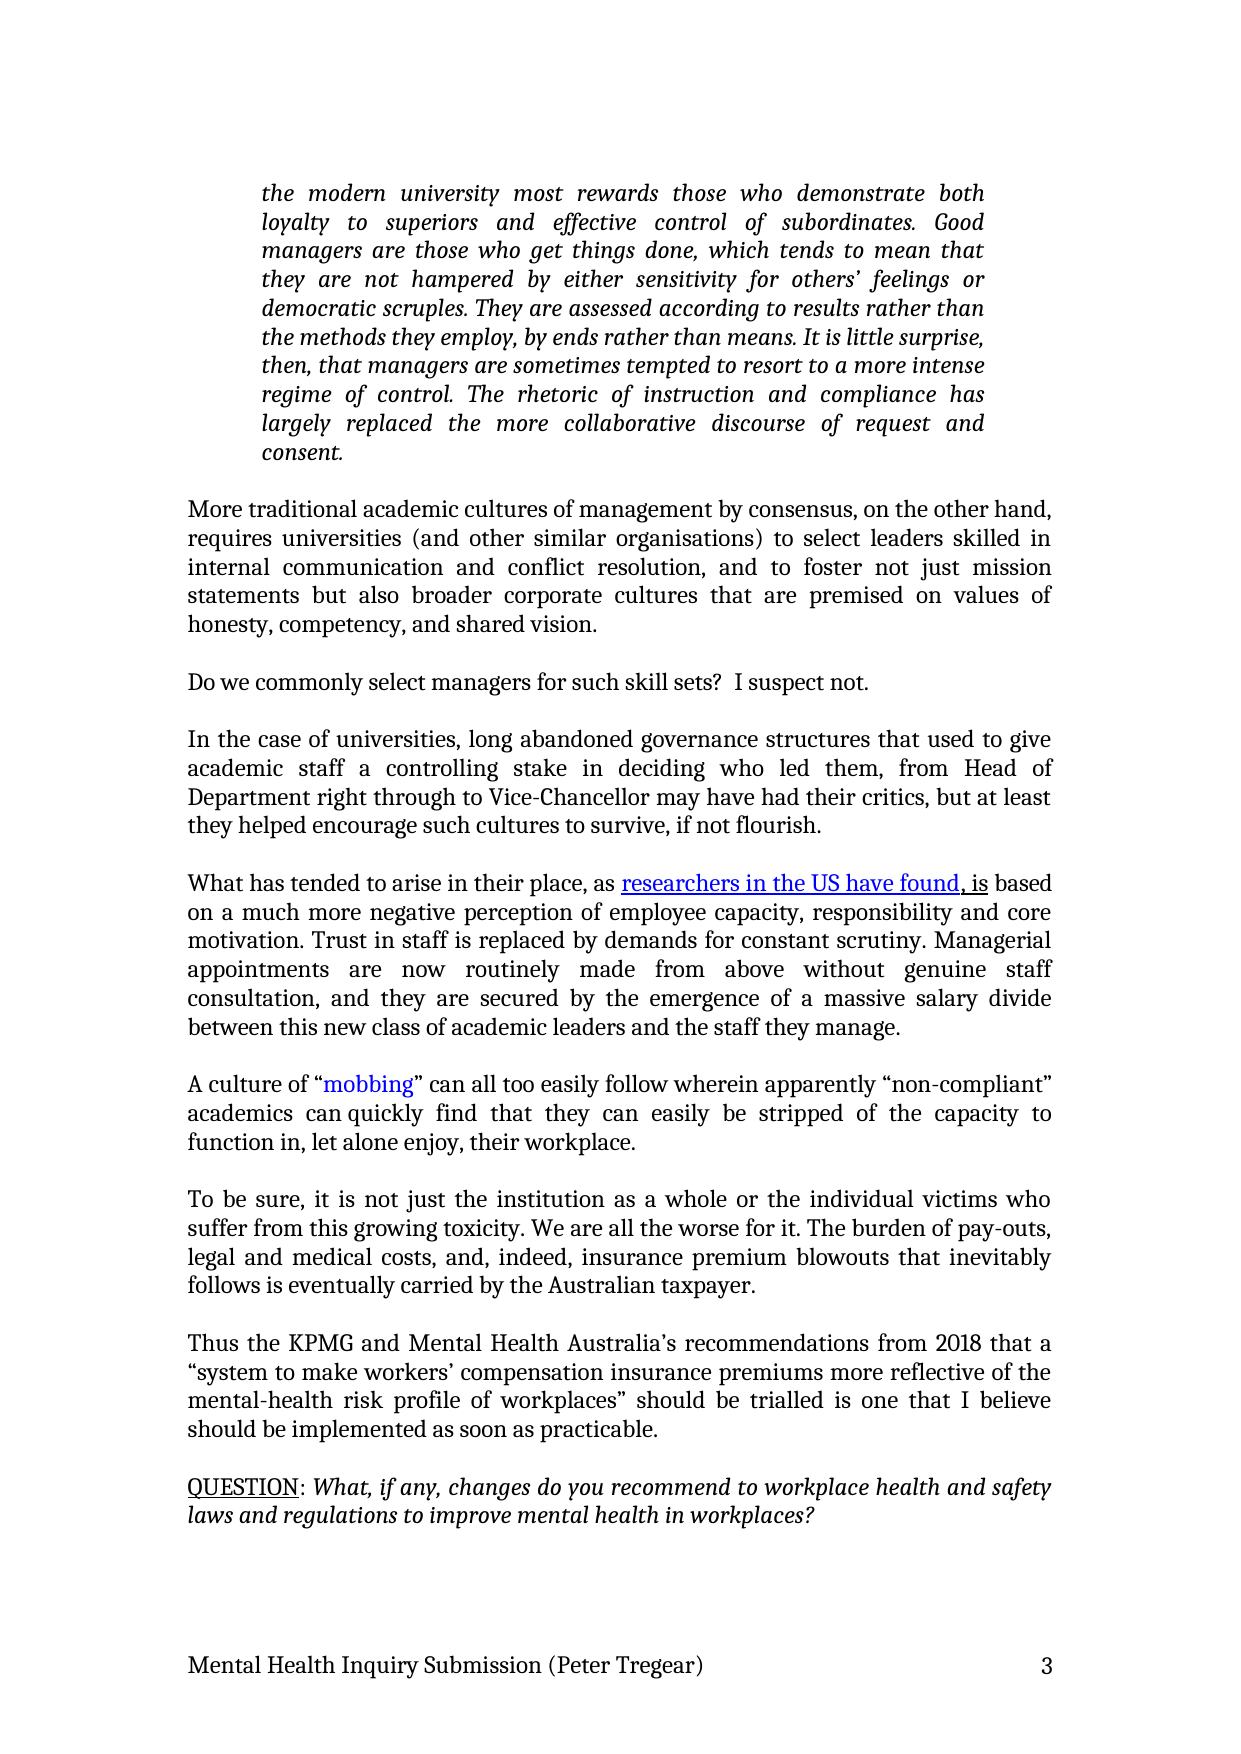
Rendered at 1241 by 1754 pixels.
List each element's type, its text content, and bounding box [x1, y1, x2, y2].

text Thus the KPMG and Mental Health Australia’s recommendations from 2018 that a “system to make workers’ compensation insurance premiums more reflective of the mental-health risk profile of workplaces” should be trialled is one that I believe should be implemented as soon as practicable. [187, 1329, 1053, 1444]
text In the case of universities, long abandoned governance structures that used to give academic staff a controlling stake in deciding who led them, from Head of Department right through to Vice-Chancellor may have had their critics, but at least they helped encourage such cultures to survive, if not flourish. [187, 725, 1053, 840]
text the modern university most rewards those who demonstrate both loyalty to superiors and effective control of subordinates. Good managers are those who get things done, which tends to mean that they are not hampered by either sensitivity for others’ feelings or democratic scruples. They are assessed according to results rather than the methods they employ, by ends rather than means. It is little surprise, then, that managers are sometimes tempted to resort to a more intense regime of control. The rhetoric of instruction and compliance has largely replaced the more collaborative discourse of request and consent. [261, 179, 986, 466]
text A culture of “mobbing” can all too easily follow wherein apparently “non-compliant” academics can quickly find that they can easily be stripped of the capacity to function in, let alone enjoy, their workplace. [187, 1070, 1053, 1156]
text QUESTION: What, if any, changes do you recommend to workplace health and safety laws and regulations to improve mental health in workplaces? [187, 1472, 1053, 1530]
text More traditional academic cultures of management by consensus, on the other hand, requires universities (and other similar organisations) to select leaders skilled in internal communication and conflict resolution, and to foster not just mission statements but also broader corporate cultures that are premised on values of honesty, competency, and shared vision. [187, 495, 1053, 639]
text To be sure, it is not just the institution as a whole or the individual victims who suffer from this growing toxicity. We are all the worse for it. The burden of pay-outs, legal and medical costs, and, indeed, insurance premium blowouts that inevitably follows is eventually carried by the Australian taxpayer. [187, 1185, 1053, 1300]
text Do we commonly select managers for such skill sets? I suspect not. [187, 667, 1053, 696]
text What has tended to arise in their place, as researchers in the US have found, is based on a much more negative perception of employee capacity, responsibility and core motivation. Trust in staff is replaced by demands for constant scrutiny. Managerial appointments are now routinely made from above without genuine staff consultation, and they are secured by the emergence of a massive salary divide between this new class of academic leaders and the staff they manage. [187, 869, 1053, 1041]
